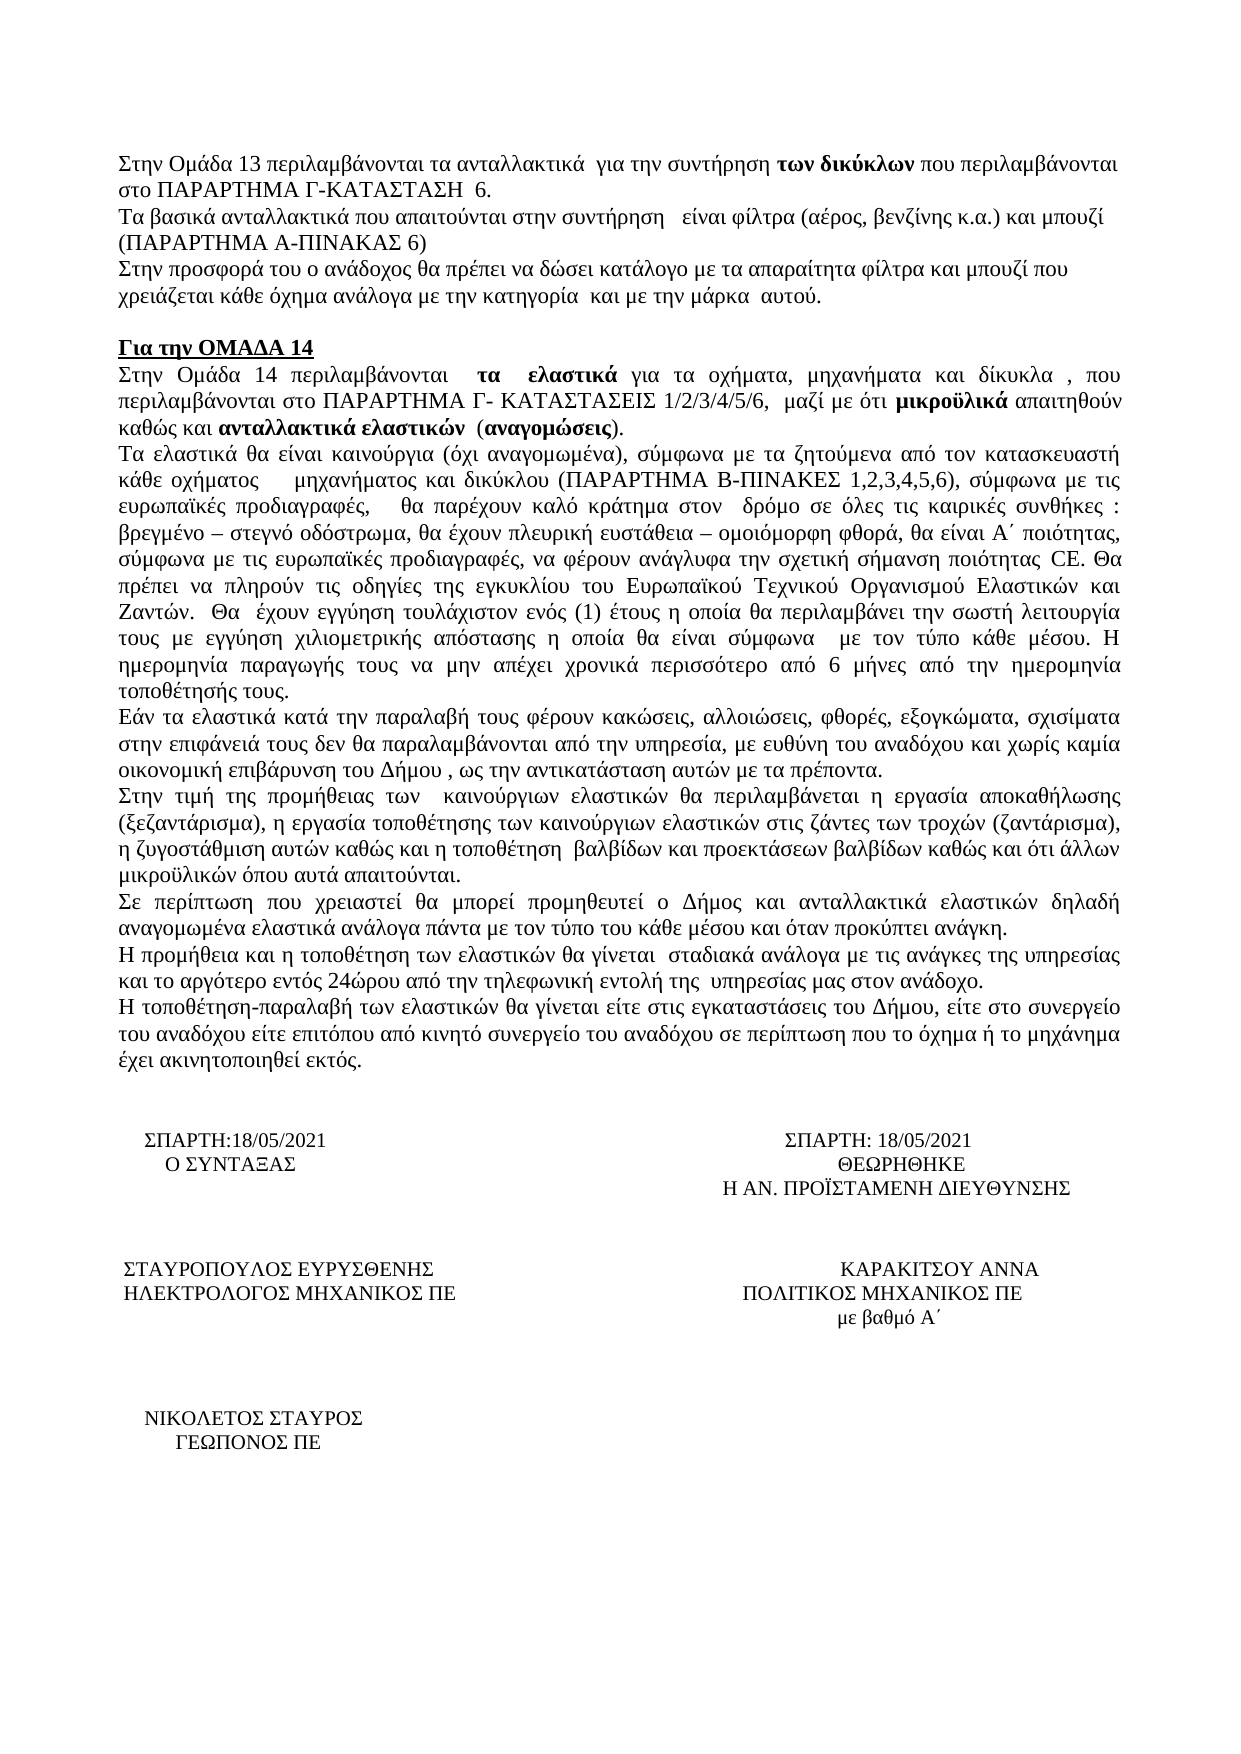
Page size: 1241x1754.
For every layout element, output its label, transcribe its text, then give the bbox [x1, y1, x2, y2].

text Για την ΟΜΑΔΑ 14 [118, 334, 1122, 361]
text Σε περίπτωση που χρειαστεί θα μπορεί προμηθευτεί ο Δήμος και ανταλλακτικά ελαστικών δηλαδή αναγομωμένα ελαστικά ανάλογα πάντα με τον τύπο του κάθε μέσου και όταν προκύπτει ανάγκη. [118, 888, 1122, 941]
text Η τοποθέτηση-παραλαβή των ελαστικών θα γίνεται είτε στις εγκαταστάσεις του Δήμου, είτε στο συνεργείο του αναδόχου είτε επιτόπου από κινητό συνεργείο του αναδόχου σε περίπτωση που το όχημα ή το μηχάνημα έχει ακινητοποιηθεί εκτός. [118, 993, 1122, 1072]
text Τα βασικά ανταλλακτικά που απαιτούνται στην συντήρηση είναι φίλτρα (αέρος, βενζίνης κ.α.) και μπουζί (ΠΑΡΑΡΤΗΜΑ Α-ΠΙΝΑΚΑΣ 6) [118, 203, 1122, 255]
text Στην τιμή της προμήθειας των καινούργιων ελαστικών θα περιλαμβάνεται η εργασία αποκαθήλωσης (ξεζαντάρισμα), η εργασία τοποθέτησης των καινούργιων ελαστικών στις ζάντες των τροχών (ζαντάρισμα), η ζυγοστάθμιση αυτών καθώς και η τοποθέτηση βαλβίδων και προεκτάσεων βαλβίδων καθώς και ότι άλλων μικροϋλικών όπου αυτά απαιτούνται. [118, 782, 1122, 888]
text Τα ελαστικά θα είναι καινούργια (όχι αναγομωμένα), σύμφωνα με τα ζητούμενα από τον κατασκευαστή κάθε οχήματος μηχανήματος και δικύκλου (ΠΑΡΑΡΤΗΜΑ Β-ΠΙΝΑΚΕΣ 1,2,3,4,5,6), σύμφωνα με τις ευρωπαϊκές προδιαγραφές, θα παρέχουν καλό κράτημα στον δρόμο σε όλες τις καιρικές συνθήκες : βρεγμένο – στεγνό οδόστρωμα, θα έχουν πλευρική ευστάθεια – ομοιόμορφη φθορά, θα είναι Α΄ ποιότητας, σύμφωνα με τις ευρωπαϊκές προδιαγραφές, να φέρουν ανάγλυφα την σχετική σήμανση ποιότητας CE. Θα πρέπει να πληρούν τις οδηγίες της εγκυκλίου του Ευρωπαϊκού Τεχνικού Οργανισμού Ελαστικών και Ζαντών. Θα έχουν εγγύηση τουλάχιστον ενός (1) έτους η οποία θα περιλαμβάνει την σωστή λειτουργία τους με εγγύηση χιλιομετρικής απόστασης η οποία θα είναι σύμφωνα με τον τύπο κάθε μέσου. Η ημερομηνία παραγωγής τους να μην απέχει χρονικά περισσότερο από 6 μήνες από την ημερομηνία τοποθέτησής τους. [118, 440, 1122, 703]
text Η ΑΝ. ΠΡΟΪΣΤΑΜΕΝΗ ΔΙΕΥΘΥΝΣΗΣ [118, 1176, 1122, 1200]
text O ΣΥΝΤΑΞΑΣ ΘΕΩΡΗΘΗΚΕ [118, 1152, 1122, 1176]
text ΝΙΚΟΛΕΤΟΣ ΣΤΑΥΡΟΣ [118, 1406, 1122, 1430]
text Η προμήθεια και η τοποθέτηση των ελαστικών θα γίνεται σταδιακά ανάλογα με τις ανάγκες της υπηρεσίας και το αργότερο εντός 24ώρου από την τηλεφωνική εντολή της υπηρεσίας μας στον ανάδοχο. [118, 941, 1122, 993]
text Στην Ομάδα 14 περιλαμβάνονται τα ελαστικά για τα οχήματα, μηχανήματα και δίκυκλα , που περιλαμβάνονται στο ΠΑΡΑΡΤΗΜΑ Γ- ΚΑΤΑΣΤΑΣΕΙΣ 1/2/3/4/5/6, μαζί με ότι μικροϋλικά απαιτηθούν καθώς και ανταλλακτικά ελαστικών (αναγομώσεις). [118, 361, 1122, 440]
text ΓΕΩΠΟΝΟΣ ΠΕ [118, 1430, 1122, 1454]
text Στην Ομάδα 13 περιλαμβάνονται τα ανταλλακτικά για την συντήρηση των δικύκλων που περιλαμβάνονται στο ΠΑΡΑΡΤΗΜΑ Γ-ΚΑΤΑΣΤΑΣΗ 6. [118, 150, 1122, 203]
text ΣΤΑΥΡΟΠΟΥΛΟΣ ΕΥΡΥΣΘΕΝΗΣ ΚΑΡΑΚΙΤΣΟΥ ΑΝΝΑ [118, 1257, 1122, 1281]
text Στην προσφορά του ο ανάδοχος θα πρέπει να δώσει κατάλογο με τα απαραίτητα φίλτρα και μπουζί που χρειάζεται κάθε όχημα ανάλογα με την κατηγορία και με την μάρκα αυτού. [118, 255, 1122, 308]
text ΣΠΑΡΤΗ:18/05/2021 ΣΠΑΡΤΗ: 18/05/2021 [118, 1127, 1122, 1152]
text Εάν τα ελαστικά κατά την παραλαβή τους φέρουν κακώσεις, αλλοιώσεις, φθορές, εξογκώματα, σχισίματα στην επιφάνειά τους δεν θα παραλαμβάνονται από την υπηρεσία, με ευθύνη του αναδόχου και χωρίς καμία οικονομική επιβάρυνση του Δήμου , ως την αντικατάσταση αυτών με τα πρέποντα. [118, 703, 1122, 782]
text ΗΛΕΚΤΡΟΛΟΓΟΣ ΜΗΧΑΝΙΚΟΣ ΠΕ ΠΟΛΙΤΙΚΟΣ ΜΗΧΑΝΙΚΟΣ ΠΕ [118, 1281, 1122, 1305]
text με βαθμό Α΄ [118, 1305, 1122, 1329]
